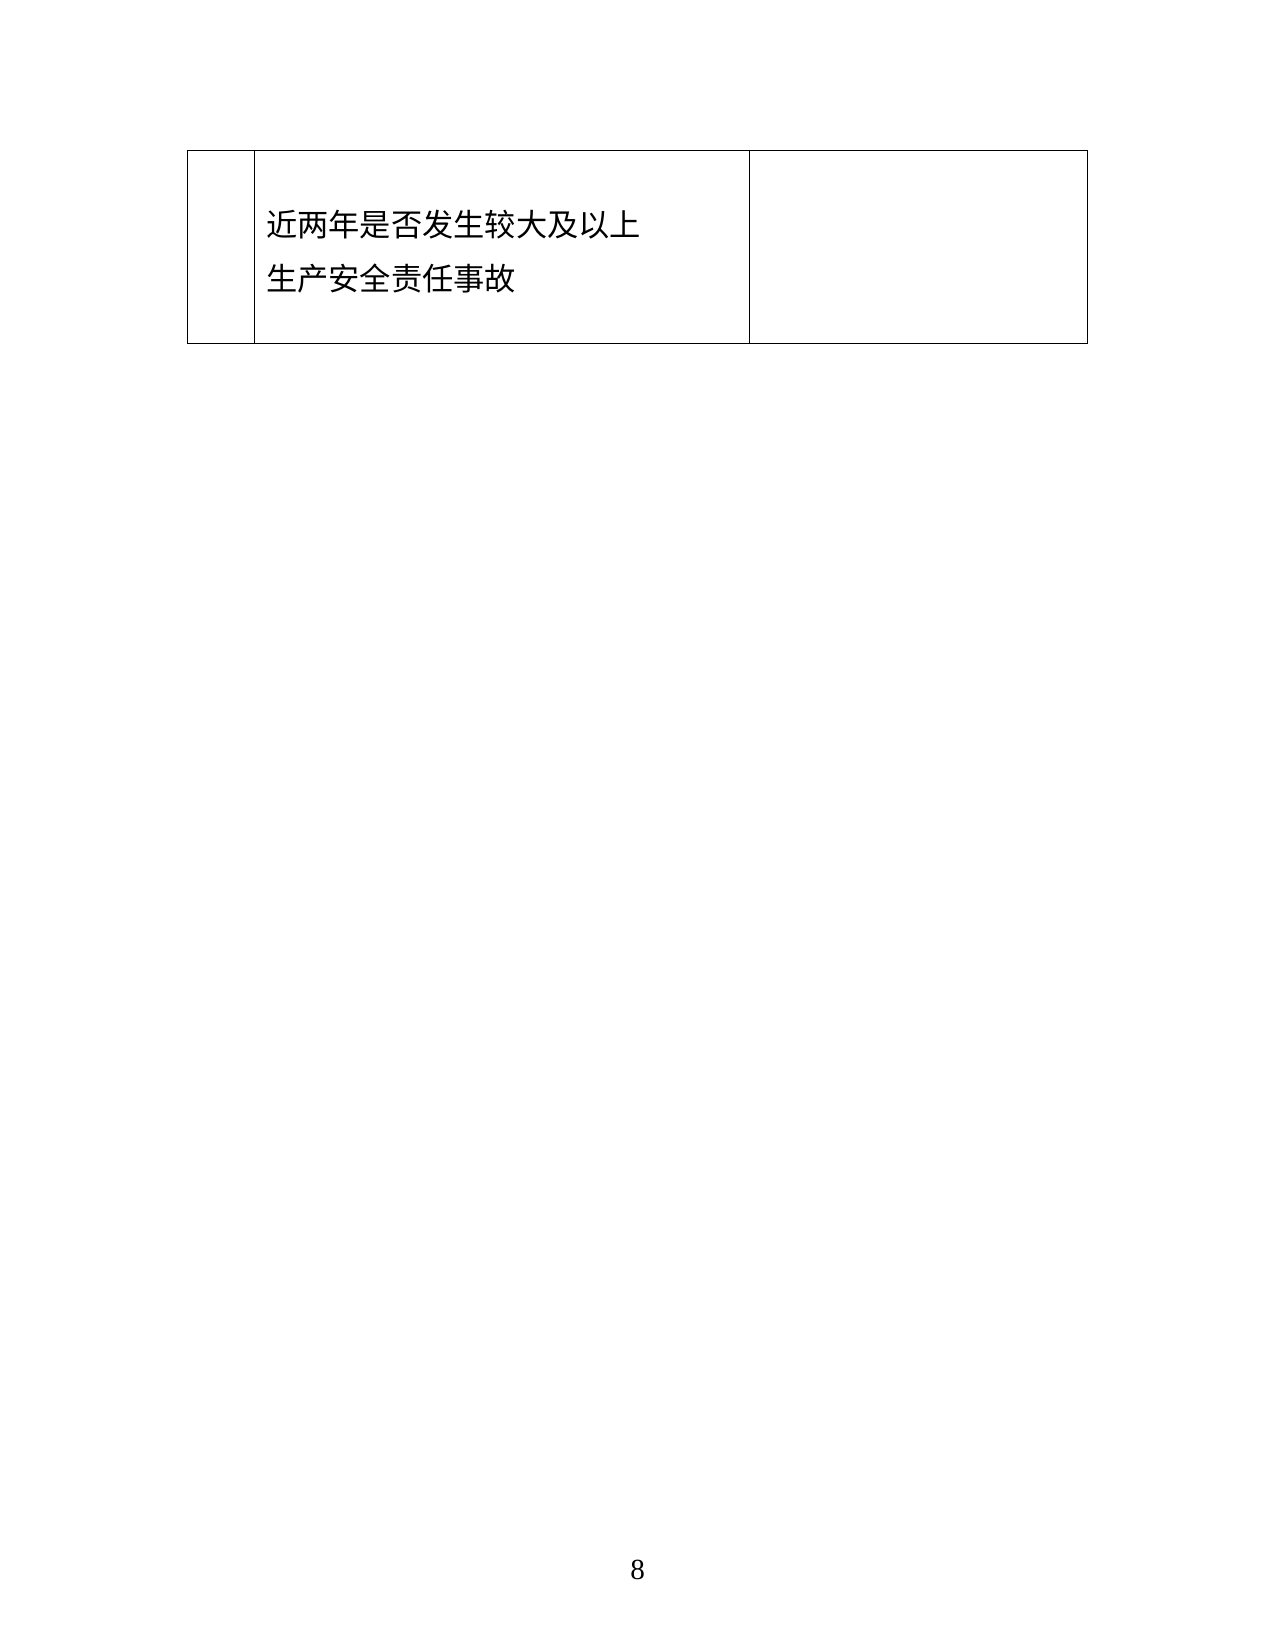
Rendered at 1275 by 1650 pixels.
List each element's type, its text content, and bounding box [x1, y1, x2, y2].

table_cell 近两年是否发生较大及以上 生产安全责任事故 [255, 151, 749, 343]
table_cell [750, 151, 1087, 343]
